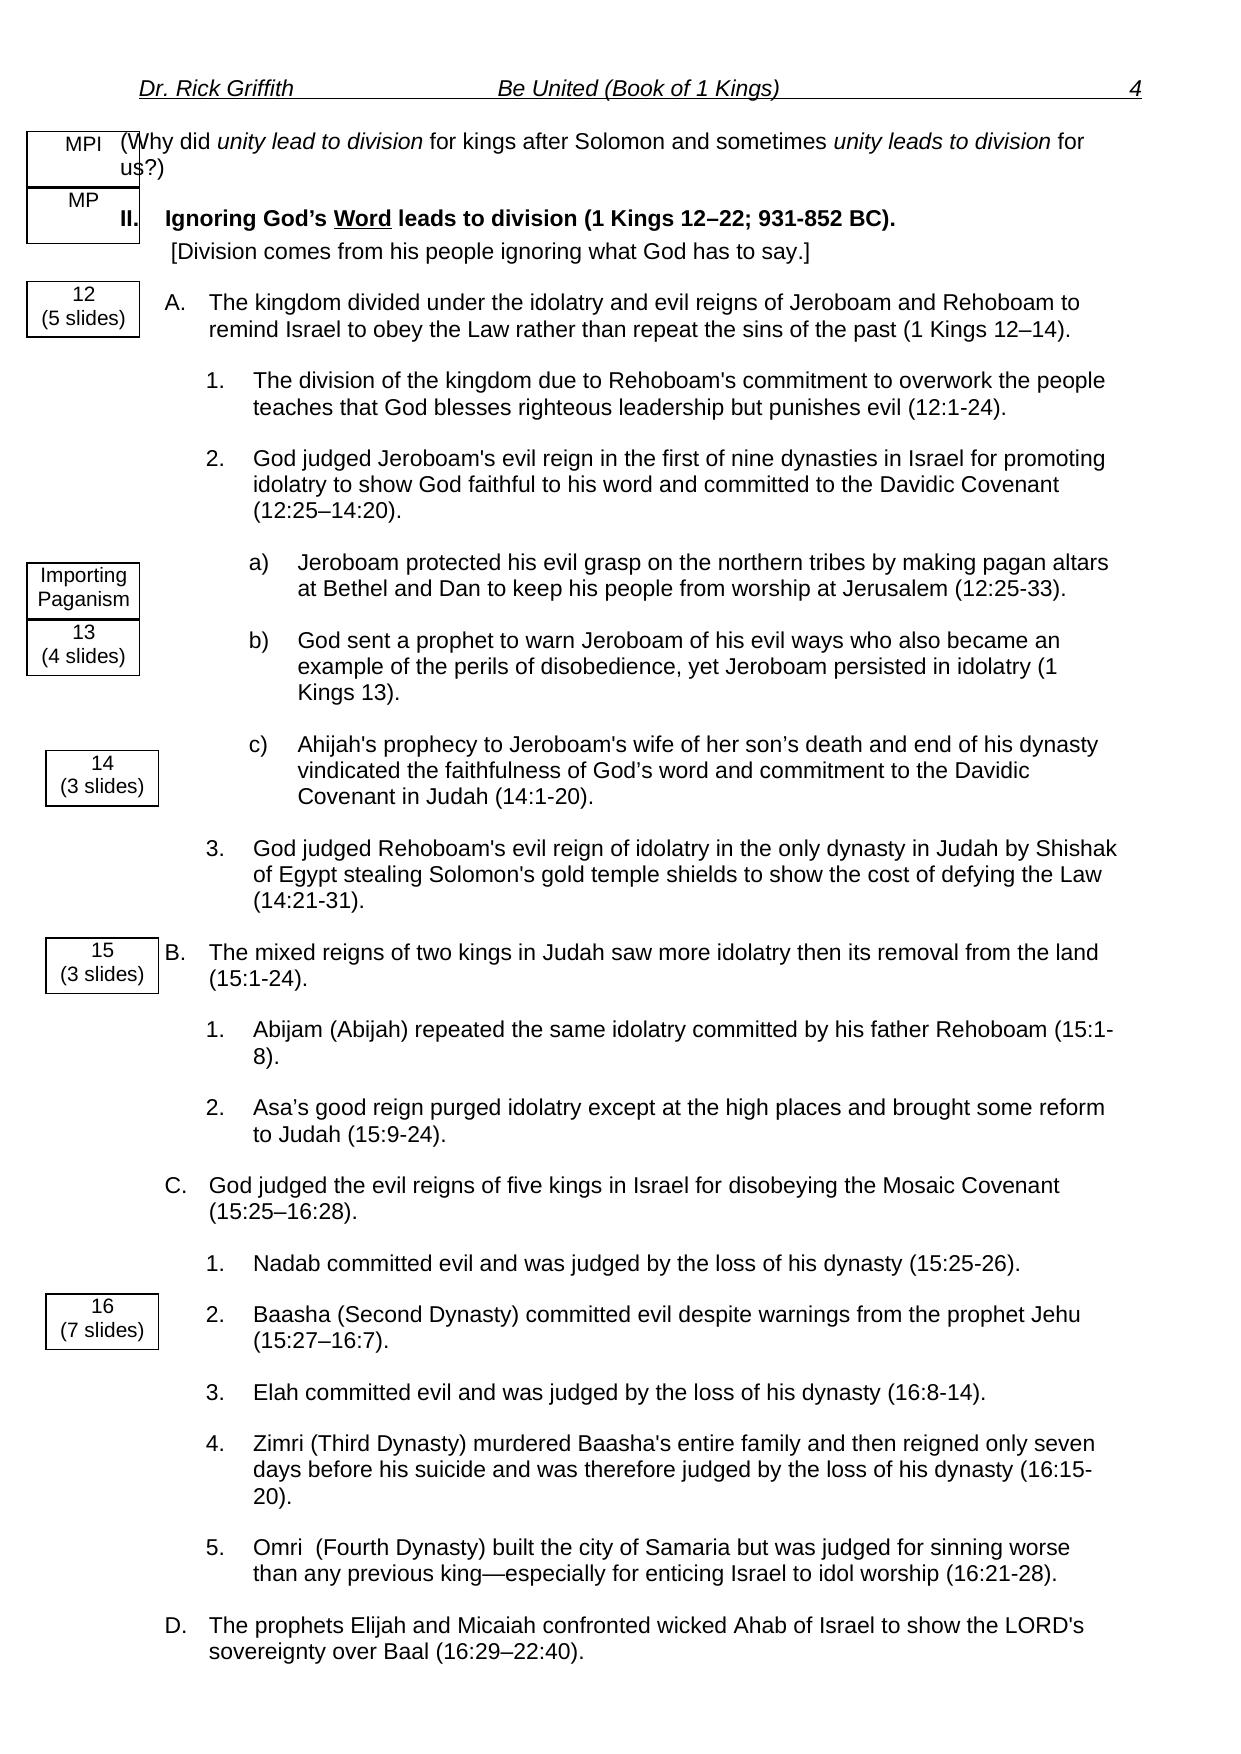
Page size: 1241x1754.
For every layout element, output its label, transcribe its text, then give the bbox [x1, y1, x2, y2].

subtitle The mixed reigns of two kings in Judah saw more idolatry then its removal from the land (15:1-24). [164, 939, 1120, 991]
subtitle Ahijah's prophecy to Jeroboam's wife of her son’s death and end of his dynasty vindicated the faithfulness of God’s word and commitment to the Davidic Covenant in Judah (14:1-20). [249, 731, 1120, 810]
subtitle The division of the kingdom due to Rehoboam's commitment to overwork the people teaches that God blesses righteous leadership but punishes evil (12:1-24). [206, 367, 1120, 420]
text [Division comes from his people ignoring what God has to say.] [164, 238, 1120, 264]
subtitle The prophets Elijah and Micaiah confronted wicked Ahab of Israel to show the LORD's sovereignty over Baal (16:29–22:40). [164, 1612, 1120, 1664]
subtitle God sent a prophet to warn Jeroboam of his evil ways who also became an example of the perils of disobedience, yet Jeroboam persisted in idolatry (1 Kings 13). [249, 627, 1120, 706]
subtitle God judged the evil reigns of five kings in Israel for disobeying the Mosaic Covenant (15:25–16:28). [164, 1172, 1120, 1224]
subtitle Abijam (Abijah) repeated the same idolatry committed by his father Rehoboam (15:1-8). [206, 1016, 1120, 1069]
subtitle God judged Jeroboam's evil reign in the first of nine dynasties in Israel for promoting idolatry to show God faithful to his word and committed to the Davidic Covenant (12:25–14:20). [206, 445, 1120, 524]
subtitle God judged Rehoboam's evil reign of idolatry in the only dynasty in Judah by Shishak of Egypt stealing Solomon's gold temple shields to show the cost of defying the Law (14:21-31). [206, 835, 1120, 914]
subtitle Baasha (Second Dynasty) committed evil despite warnings from the prophet Jehu (15:27–16:7). [206, 1301, 1120, 1354]
subtitle Ignoring God’s Word leads to division (1 Kings 12–22; 931-852 BC). [140, 205, 1120, 232]
subtitle The kingdom divided under the idolatry and evil reigns of Jeroboam and Rehoboam to remind Israel to obey the Law rather than repeat the sins of the past (1 Kings 12–14). [164, 289, 1120, 342]
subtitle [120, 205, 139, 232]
subtitle Jeroboam protected his evil grasp on the northern tribes by making pagan altars at Bethel and Dan to keep his people from worship at Jerusalem (12:25-33). [249, 549, 1120, 602]
subtitle Omri (Fourth Dynasty) built the city of Samaria but was judged for sinning worse than any previous king—especially for enticing Israel to idol worship (16:21-28). [206, 1534, 1120, 1587]
subtitle Nadab committed evil and was judged by the loss of his dynasty (15:25-26). [206, 1249, 1120, 1276]
text (Why did unity lead to division for kings after Solomon and sometimes unity leads to division for us?) [120, 128, 1120, 180]
subtitle Elah committed evil and was judged by the loss of his dynasty (16:8-14). [206, 1379, 1120, 1405]
subtitle Zimri (Third Dynasty) murdered Baasha's entire family and then reigned only seven days before his suicide and was therefore judged by the loss of his dynasty (16:15-20). [206, 1430, 1120, 1509]
subtitle Asa’s good reign purged idolatry except at the high places and brought some reform to Judah (15:9-24). [206, 1094, 1120, 1147]
